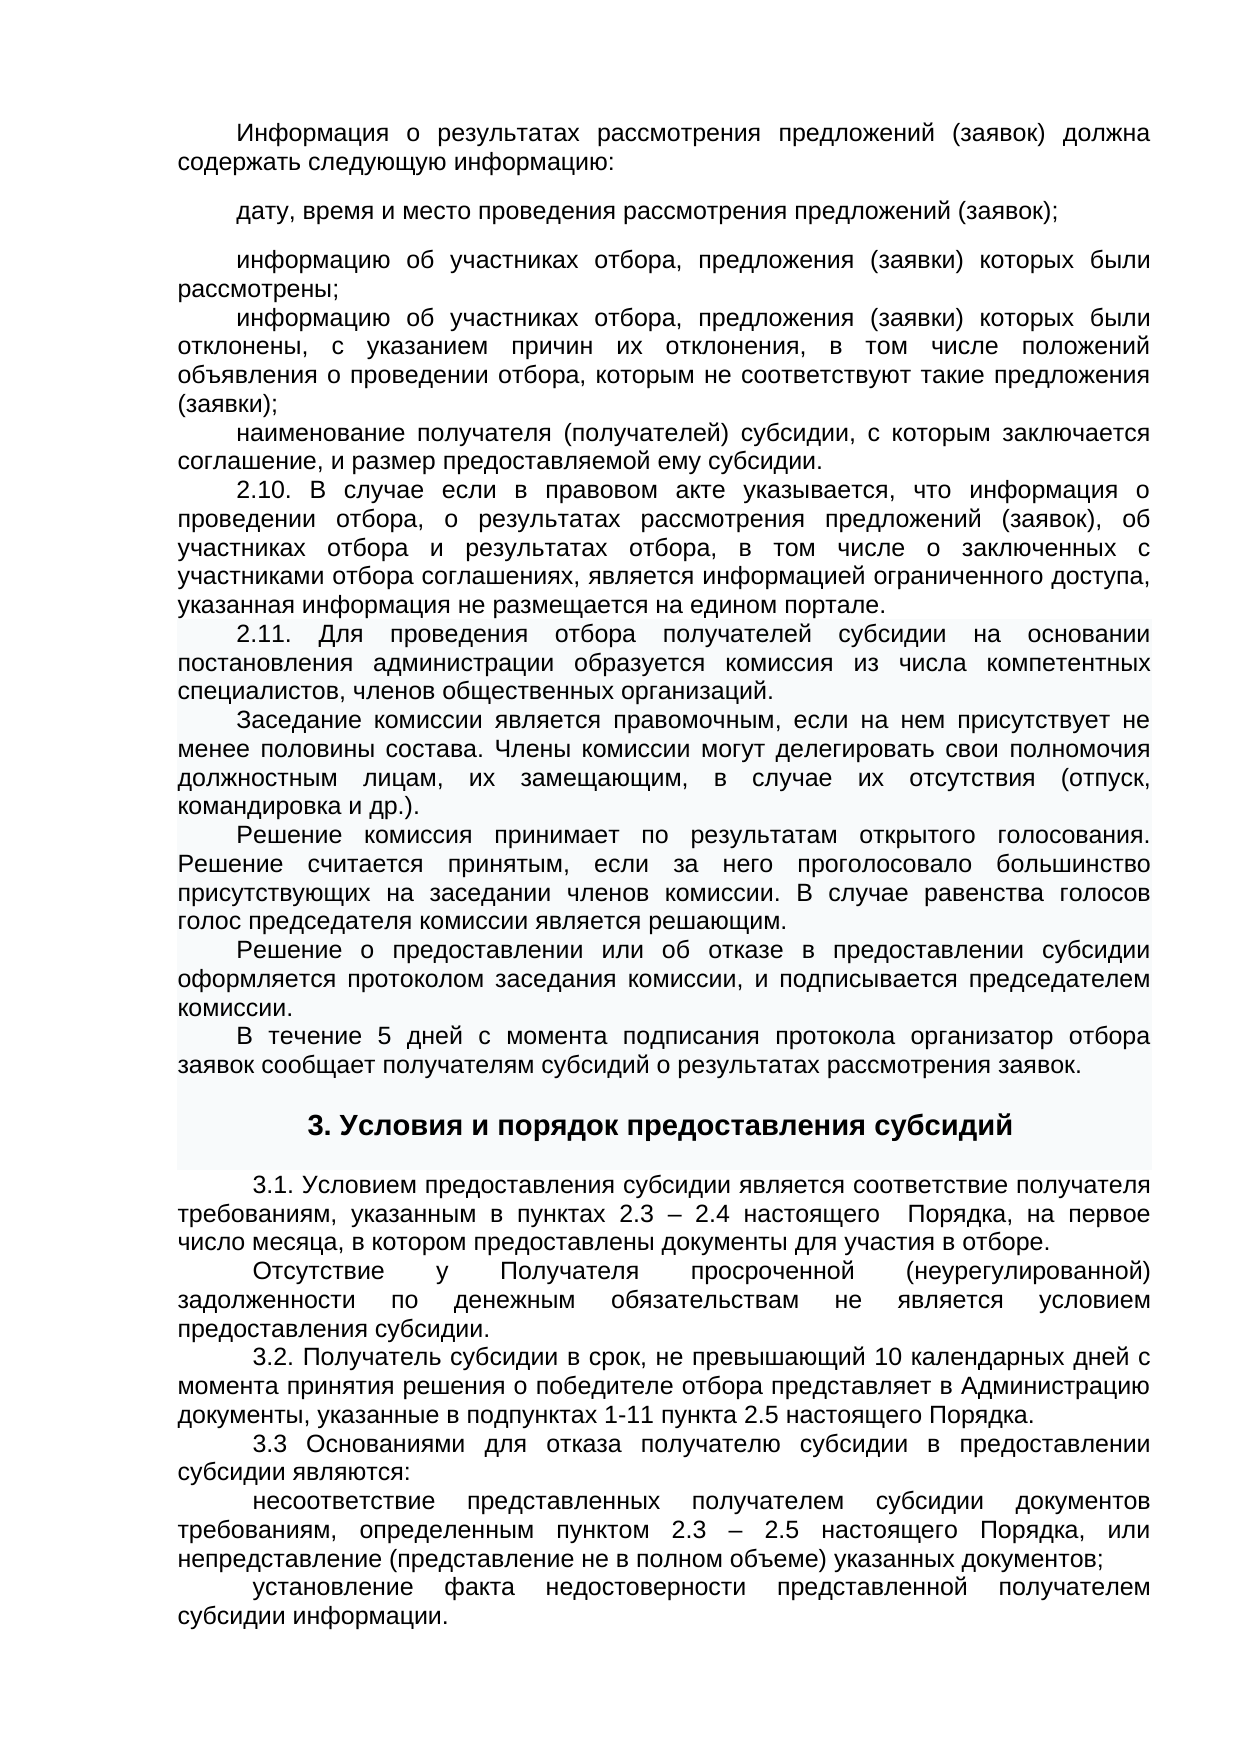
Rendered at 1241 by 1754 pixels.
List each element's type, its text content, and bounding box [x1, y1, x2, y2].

text Решение о предоставлении или об отказе в предоставлении субсидии оформляется протоколом заседания комиссии, и подписывается председателем комиссии. [177, 935, 1152, 1021]
text информацию об участниках отбора, предложения (заявки) которых были рассмотрены; [177, 245, 1152, 302]
text Информация о результатах рассмотрения предложений (заявок) должна содержать следующую информацию: [177, 118, 1152, 176]
text 2.11. Для проведения отбора получателей субсидии на основании постановления администрации образуется комиссия из числа компетентных специалистов, членов общественных организаций. [177, 619, 1152, 705]
text информацию об участниках отбора, предложения (заявки) которых были отклонены, с указанием причин их отклонения, в том числе положений объявления о проведении отбора, которым не соответствуют такие предложения (заявки); [177, 302, 1152, 417]
text 3.3 Основаниями для отказа получателю субсидии в предоставлении субсидии являются: [177, 1428, 1152, 1486]
text 3.1. Условием предоставления субсидии является соответствие получателя требованиям, указанным в пунктах 2.3 – 2.4 настоящего Порядка, на первое число месяца, в котором предоставлены документы для участия в отборе. [177, 1170, 1152, 1256]
text установление факта недостоверности представленной получателем субсидии информации. [177, 1572, 1152, 1630]
text 2.10. В случае если в правовом акте указывается, что информация о проведении отбора, о результатах рассмотрения предложений (заявок), об участниках отбора и результатах отбора, в том числе о заключенных с участниками отбора соглашениях, является информацией ограниченного доступа, указанная информация не размещается на едином портале. [177, 475, 1152, 619]
text Решение комиссия принимает по результатам открытого голосования. Решение считается принятым, если за него проголосовало большинство присутствующих на заседании членов комиссии. В случае равенства голосов голос председателя комиссии является решающим. [177, 820, 1152, 935]
text 3.2. Получатель субсидии в срок, не превышающий 10 календарных дней с момента принятия решения о победителе отбора представляет в Администрацию документы, указанные в подпунктах 1-11 пункта 2.5 настоящего Порядка. [177, 1342, 1152, 1428]
text несоответствие представленных получателем субсидии документов требованиям, определенным пунктом 2.3 – 2.5 настоящего Порядка, или непредставление (представление не в полном объеме) указанных документов; [177, 1486, 1152, 1572]
text дату, время и место проведения рассмотрения предложений (заявок); [177, 196, 1152, 225]
text Отсутствие у Получателя просроченной (неурегулированной) задолженности по денежным обязательствам не является условием предоставления субсидии. [177, 1256, 1152, 1342]
text 3. Условия и порядок предоставления субсидий [177, 1107, 1152, 1141]
text наименование получателя (получателей) субсидии, с которым заключается соглашение, и размер предоставляемой ему субсидии. [177, 417, 1152, 475]
text Заседание комиссии является правомочным, если на нем присутствует не менее половины состава. Члены комиссии могут делегировать свои полномочия должностным лицам, их замещающим, в случае их отсутствия (отпуск, командировка и др.). [177, 705, 1152, 820]
text В течение 5 дней с момента подписания протокола организатор отбора заявок сообщает получателям субсидий о результатах рассмотрения заявок. [177, 1021, 1152, 1079]
